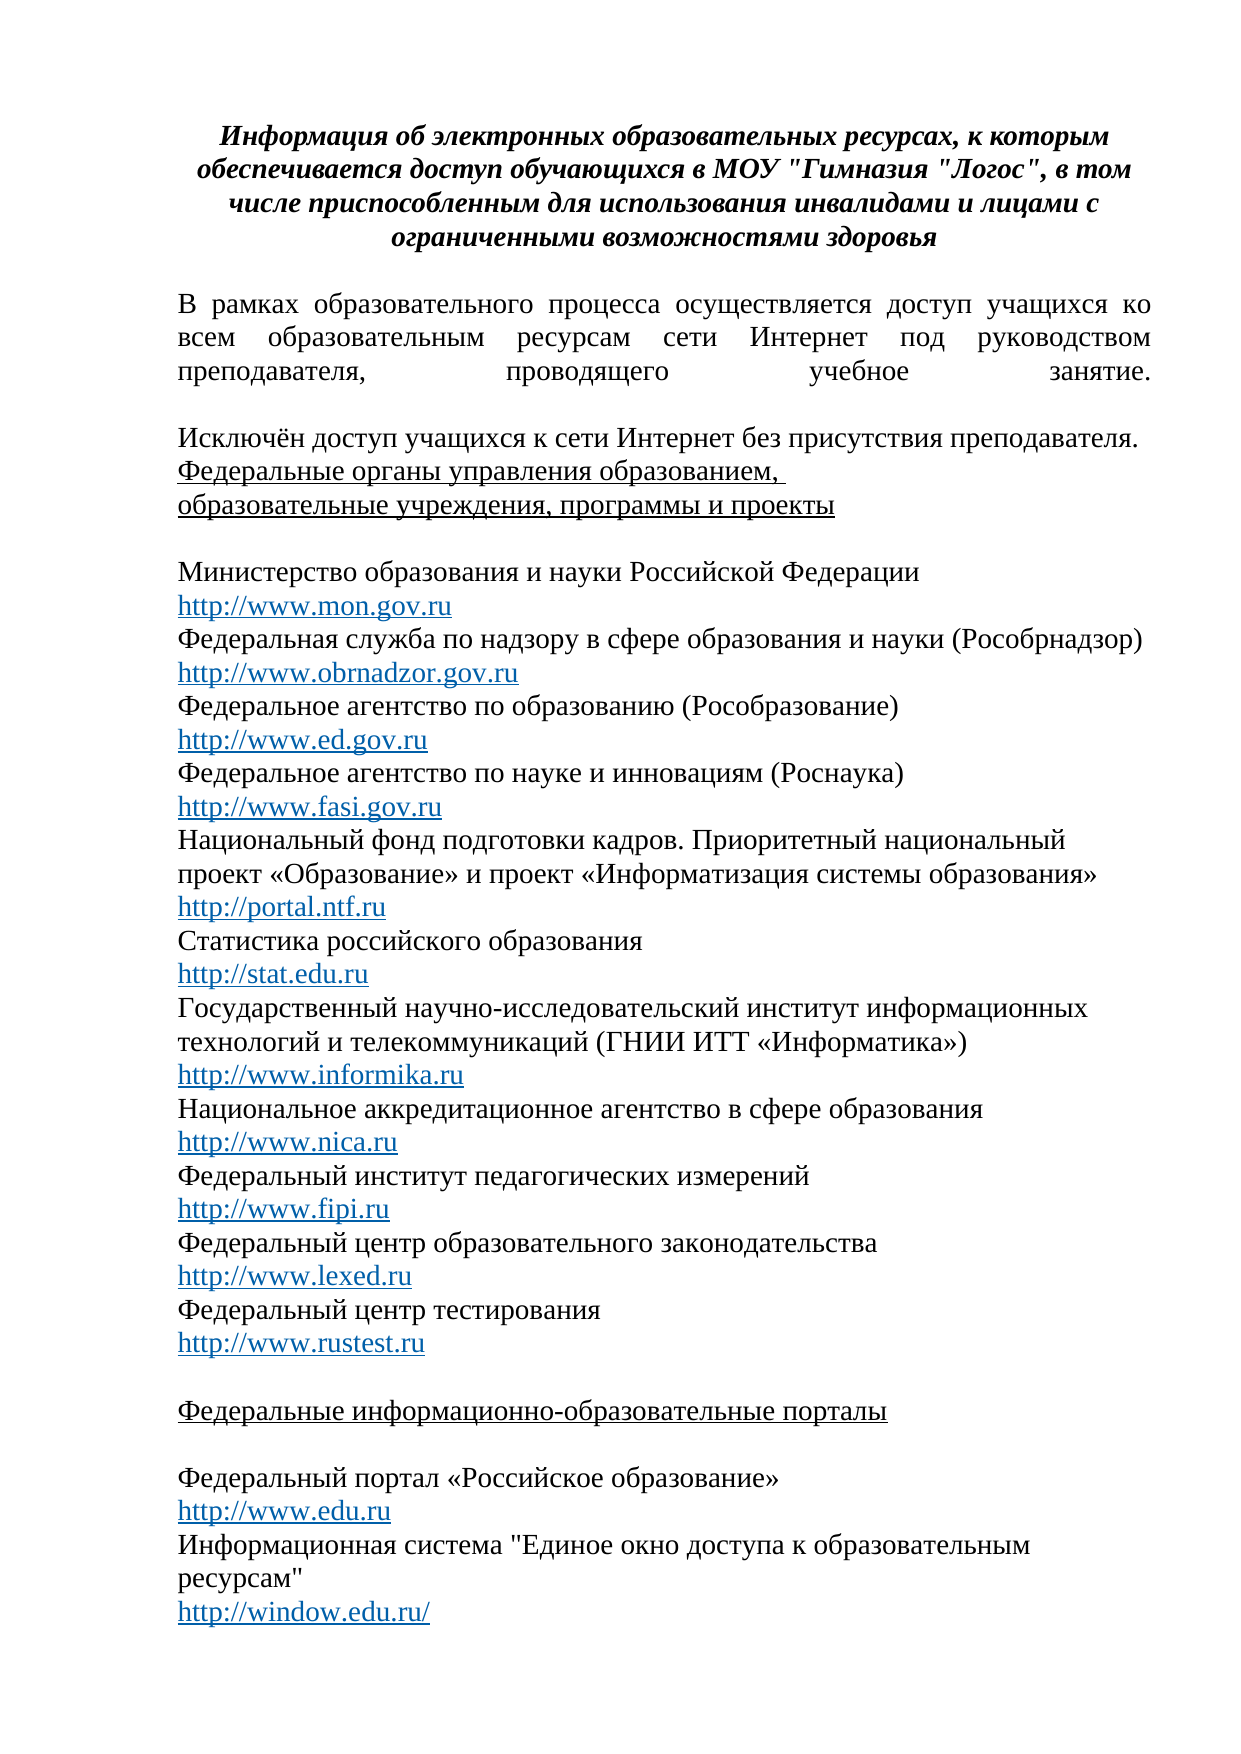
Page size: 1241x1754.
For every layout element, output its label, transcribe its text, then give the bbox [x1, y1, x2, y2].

text В рамках образовательного процесса осуществляется доступ учащихся ко всем образовательным ресурсам сети Интернет под руководством преподавателя, проводящего учебное занятие. Исключён доступ учащихся к сети Интернет без присутствия преподавателя. [177, 286, 1152, 453]
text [177, 453, 1152, 1627]
text Информация об электронных образовательных ресурсах, к которым обеспечивается доступ обучающихся в МОУ "Гимназия "Логос", в том числе приспособленным для использования инвалидами и лицами с ограниченными возможностями здоровья [177, 118, 1152, 252]
